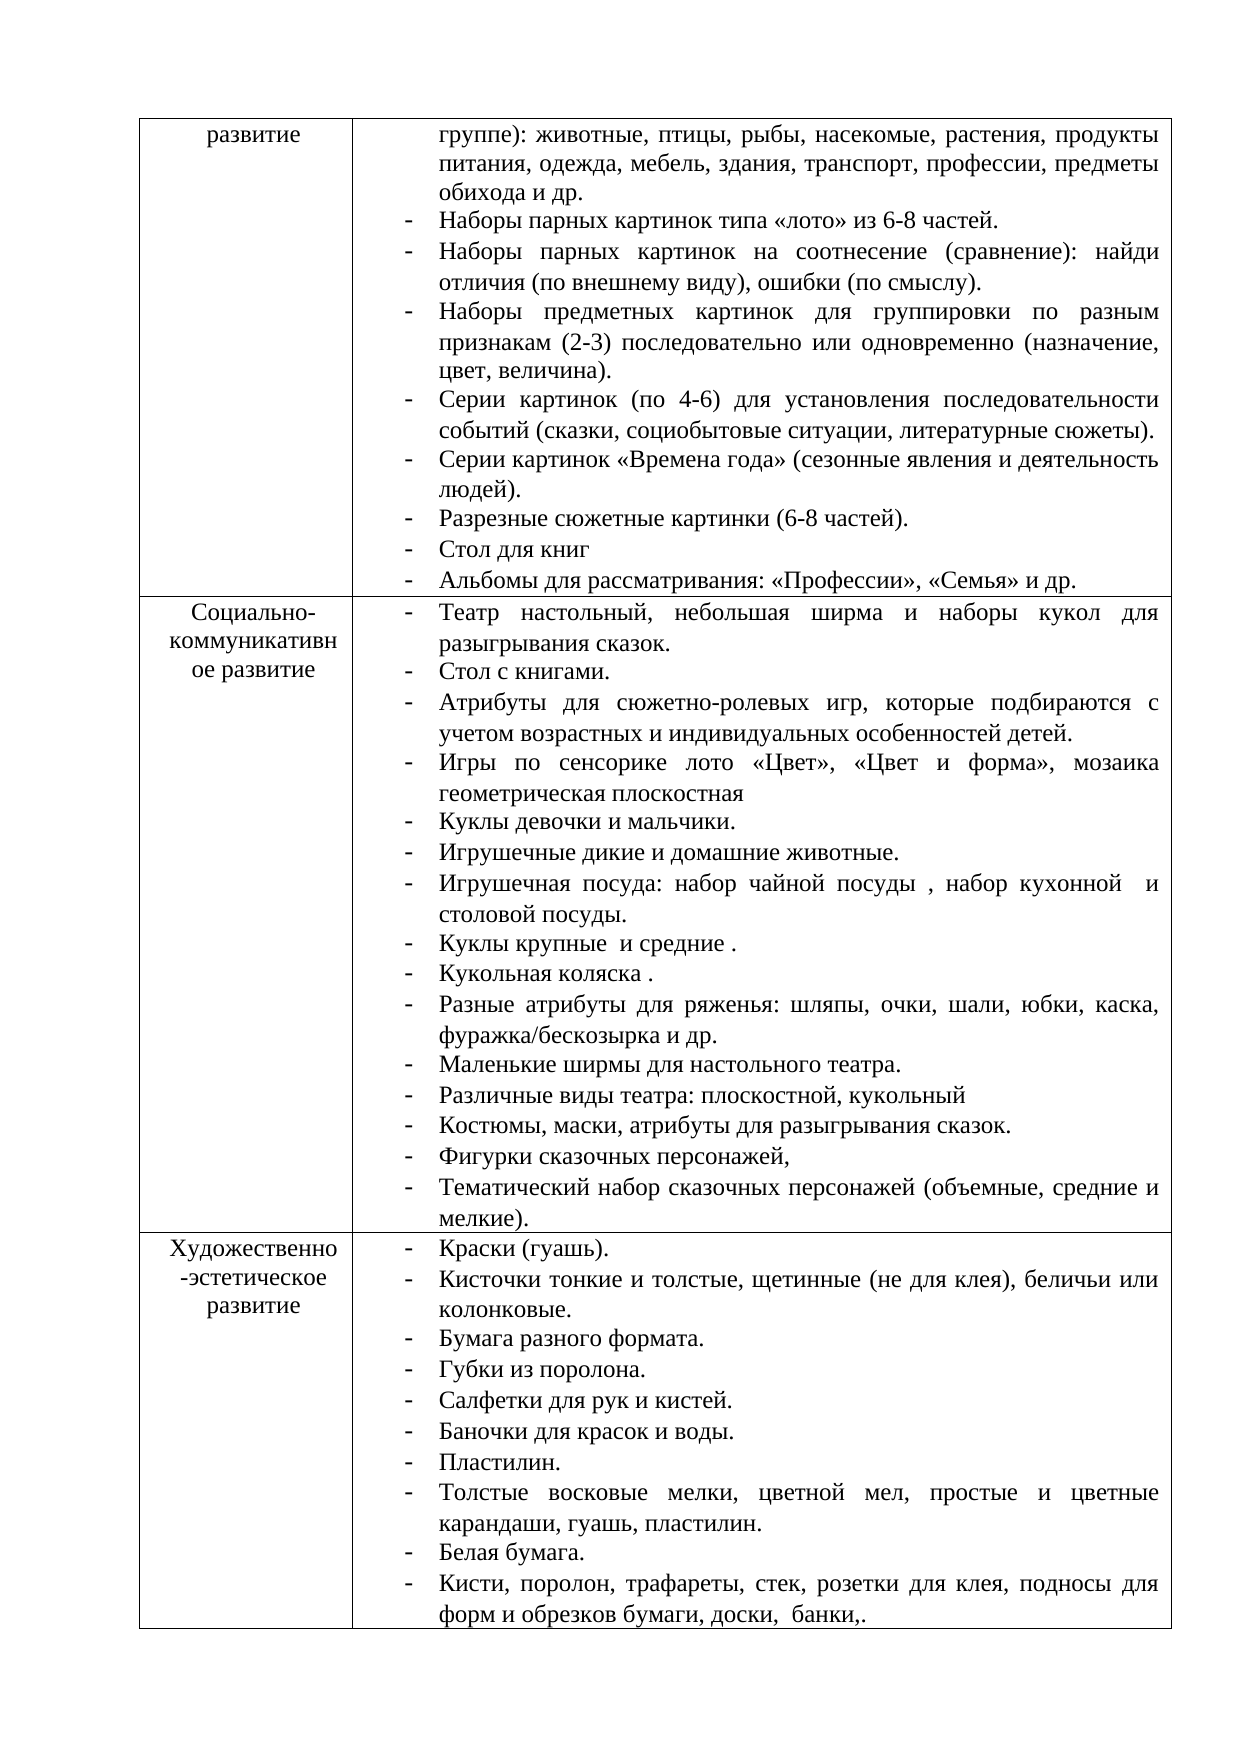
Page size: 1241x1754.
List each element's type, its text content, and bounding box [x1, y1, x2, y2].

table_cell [353, 1233, 1171, 1627]
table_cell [140, 1233, 352, 1627]
table_cell Театр настольный, небольшая ширма и наборы кукол для разыгрывания сказок. Стол с книгами. Атрибуты для сюжетно-ролевых игр, которые подбираются с учетом возрастных и индивидуальных особенностей детей. Игры по сенсорике лото «Цвет», «Цвет и форма», мозаика геометрическая плоскостная Куклы девочки и мальчики. Игрушечные дикие и домашние животные. Игрушечная посуда: набор чайной посуды , набор кухонной и столовой посуды. Куклы крупные и средние . Кукольная коляска . Разные атрибуты для ряженья: шляпы, очки, шали, юбки, каска, фуражка/бескозырка и др. Маленькие ширмы для настольного театра. Различные виды театра: плоскостной, кукольный Костюмы, маски, атрибуты для разыгрывания сказок. Фигурки сказочных персонажей, Тематический набор сказочных персонажей (объемные, средние и мелкие). [353, 597, 1171, 1232]
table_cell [353, 119, 1171, 596]
table_cell Речевое развитие [140, 119, 352, 596]
table_cell Социально-коммуникативное развитие [140, 597, 352, 1232]
